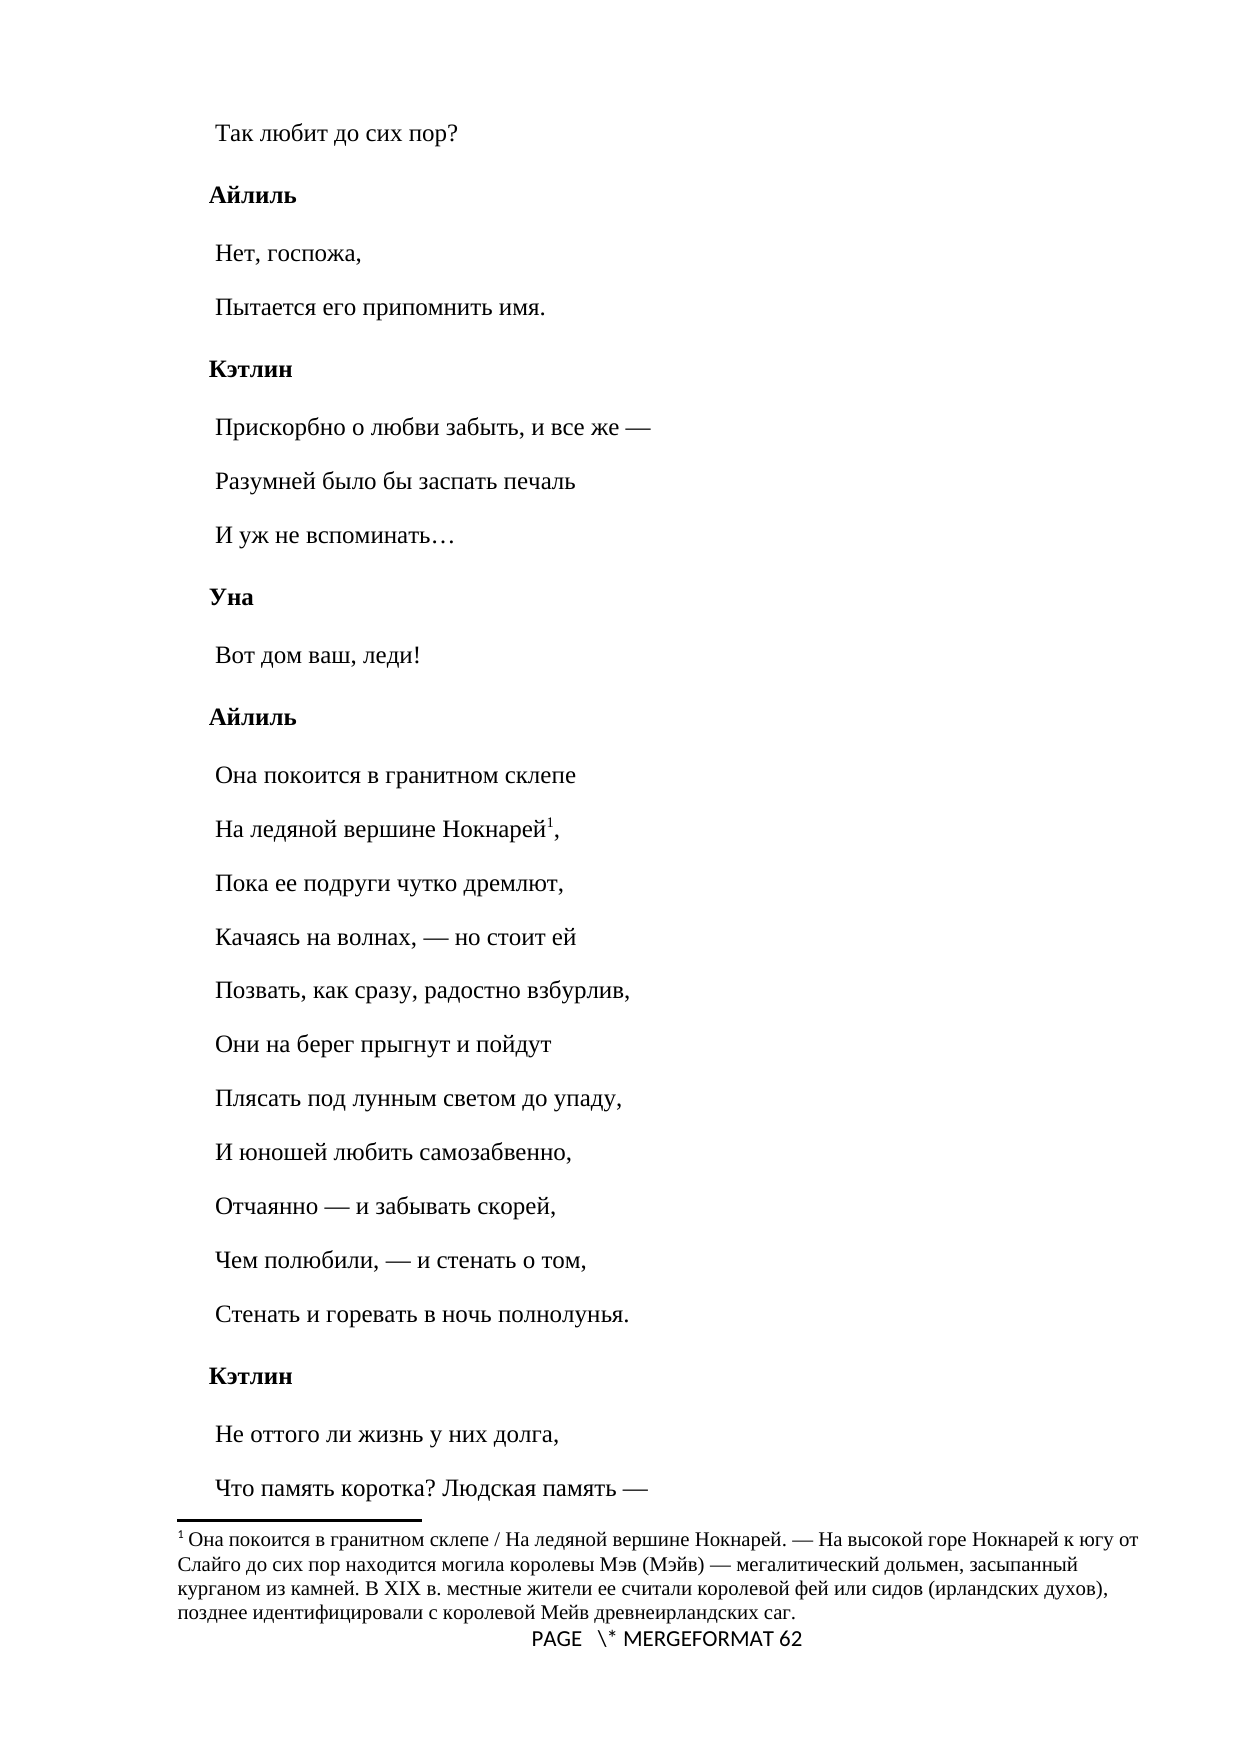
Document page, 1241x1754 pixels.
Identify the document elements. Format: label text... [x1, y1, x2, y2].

text Разумней было бы заспать печаль [177, 466, 1152, 495]
text Стенать и горевать в ночь полнолунья. [177, 1299, 1152, 1327]
text Вот дом ваш, леди! [177, 640, 1152, 669]
text Она покоится в гранитном склепе [177, 760, 1152, 789]
text И юношей любить самозабвенно, [177, 1137, 1152, 1166]
text Айлиль [177, 702, 1152, 731]
text На ледяной вершине Нокнарей, [177, 814, 1152, 843]
text Кэтлин [177, 354, 1152, 383]
text Позвать, как сразу, радостно взбурлив, [177, 976, 1152, 1004]
text Не оттого ли жизнь у них долга, [177, 1419, 1152, 1447]
text И уж не вспоминать… [177, 520, 1152, 549]
text Чем полюбили, — и стенать о том, [177, 1245, 1152, 1273]
text Качаясь на волнах, — но стоит ей [177, 922, 1152, 950]
text Прискорбно о любви забыть, и все же — [177, 412, 1152, 441]
text Айлиль [177, 180, 1152, 209]
text Нет, госпожа, [177, 238, 1152, 267]
text Отчаянно — и забывать скорей, [177, 1191, 1152, 1220]
text Что память коротка? Людская память — [177, 1473, 1152, 1501]
text Пытается его припомнить имя. [177, 292, 1152, 321]
text Кэтлин [177, 1361, 1152, 1389]
text Пока ее подруги чутко дремлют, [177, 868, 1152, 897]
text Так любит до сих пор? [177, 118, 1152, 147]
text Уна [177, 582, 1152, 611]
text Они на берег прыгнут и пойдут [177, 1029, 1152, 1058]
text Плясать под лунным светом до упаду, [177, 1083, 1152, 1112]
